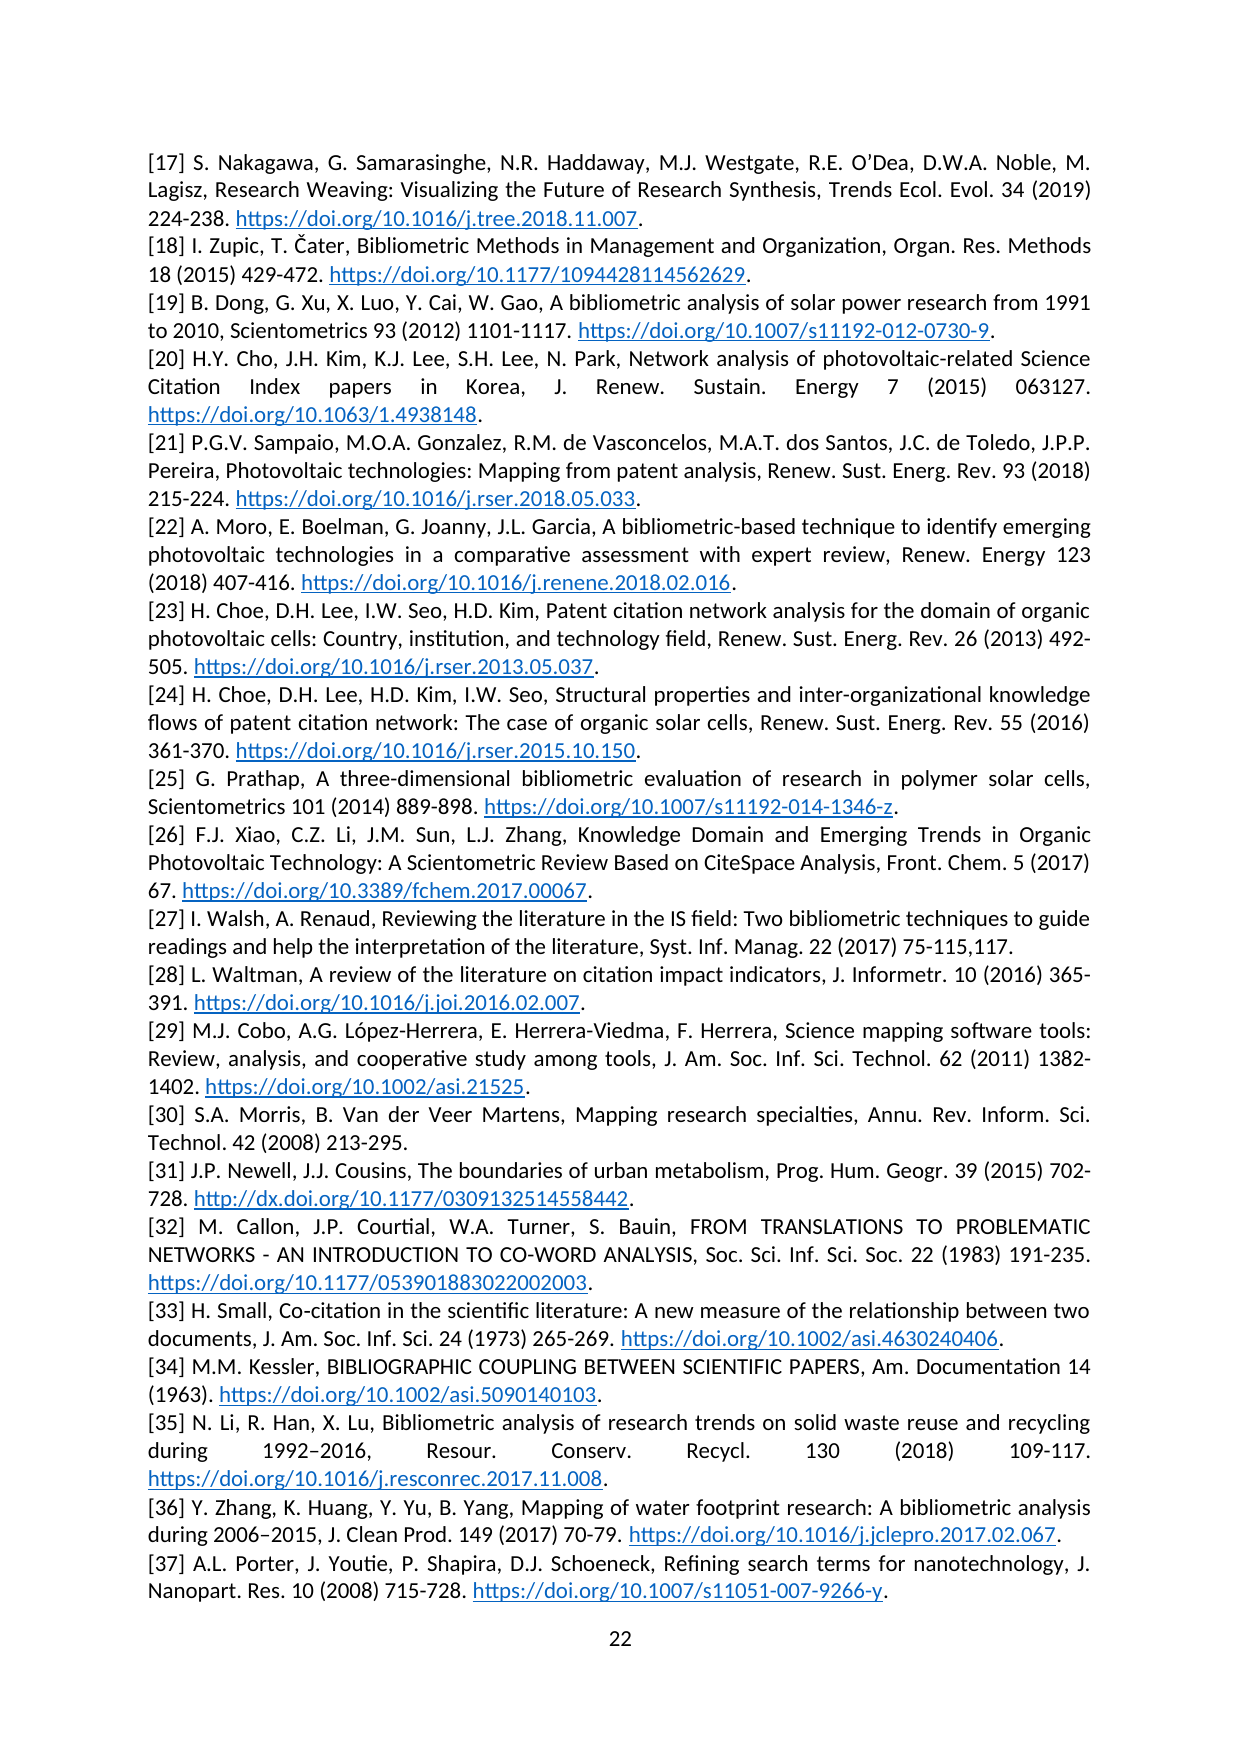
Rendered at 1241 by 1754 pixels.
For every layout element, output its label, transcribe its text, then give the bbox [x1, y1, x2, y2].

text [29] M.J. Cobo, A.G. López-Herrera, E. Herrera-Viedma, F. Herrera, Science mapping software tools: Review, analysis, and cooperative study among tools, J. Am. Soc. Inf. Sci. Technol. 62 (2011) 1382-1402. https://doi.org/10.1002/asi.21525. [148, 1016, 1093, 1100]
text [22] A. Moro, E. Boelman, G. Joanny, J.L. Garcia, A bibliometric-based technique to identify emerging photovoltaic technologies in a comparative assessment with expert review, Renew. Energy 123 (2018) 407-416. https://doi.org/10.1016/j.renene.2018.02.016. [148, 512, 1093, 596]
text [33] H. Small, Co‐citation in the scientific literature: A new measure of the relationship between two documents, J. Am. Soc. Inf. Sci. 24 (1973) 265-269. https://doi.org/10.1002/asi.4630240406. [148, 1296, 1093, 1352]
text [24] H. Choe, D.H. Lee, H.D. Kim, I.W. Seo, Structural properties and inter-organizational knowledge flows of patent citation network: The case of organic solar cells, Renew. Sust. Energ. Rev. 55 (2016) 361-370. https://doi.org/10.1016/j.rser.2015.10.150. [148, 680, 1093, 764]
text [35] N. Li, R. Han, X. Lu, Bibliometric analysis of research trends on solid waste reuse and recycling during 1992–2016, Resour. Conserv. Recycl. 130 (2018) 109-117. https://doi.org/10.1016/j.resconrec.2017.11.008. [148, 1408, 1093, 1493]
text [19] B. Dong, G. Xu, X. Luo, Y. Cai, W. Gao, A bibliometric analysis of solar power research from 1991 to 2010, Scientometrics 93 (2012) 1101-1117. https://doi.org/10.1007/s11192-012-0730-9. [148, 288, 1093, 344]
text [28] L. Waltman, A review of the literature on citation impact indicators, J. Informetr. 10 (2016) 365-391. https://doi.org/10.1016/j.joi.2016.02.007. [148, 960, 1093, 1016]
text [32] M. Callon, J.P. Courtial, W.A. Turner, S. Bauin, FROM TRANSLATIONS TO PROBLEMATIC NETWORKS - AN INTRODUCTION TO CO-WORD ANALYSIS, Soc. Sci. Inf. Sci. Soc. 22 (1983) 191-235. https://doi.org/10.1177/053901883022002003. [148, 1212, 1093, 1296]
text [18] I. Zupic, T. Čater, Bibliometric Methods in Management and Organization, Organ. Res. Methods 18 (2015) 429-472. https://doi.org/10.1177/1094428114562629. [148, 232, 1093, 288]
text [31] J.P. Newell, J.J. Cousins, The boundaries of urban metabolism, Prog. Hum. Geogr. 39 (2015) 702-728. http://dx.doi.org/10.1177/0309132514558442. [148, 1156, 1093, 1212]
text [37] A.L. Porter, J. Youtie, P. Shapira, D.J. Schoeneck, Refining search terms for nanotechnology, J. Nanopart. Res. 10 (2008) 715-728. https://doi.org/10.1007/s11051-007-9266-y. [148, 1549, 1093, 1605]
text [20] H.Y. Cho, J.H. Kim, K.J. Lee, S.H. Lee, N. Park, Network analysis of photovoltaic-related Science Citation Index papers in Korea, J. Renew. Sustain. Energy 7 (2015) 063127. https://doi.org/10.1063/1.4938148. [148, 344, 1093, 428]
text [25] G. Prathap, A three-dimensional bibliometric evaluation of research in polymer solar cells, Scientometrics 101 (2014) 889-898. https://doi.org/10.1007/s11192-014-1346-z. [148, 764, 1093, 820]
text [36] Y. Zhang, K. Huang, Y. Yu, B. Yang, Mapping of water footprint research: A bibliometric analysis during 2006–2015, J. Clean Prod. 149 (2017) 70-79. https://doi.org/10.1016/j.jclepro.2017.02.067. [148, 1493, 1093, 1549]
text [17] S. Nakagawa, G. Samarasinghe, N.R. Haddaway, M.J. Westgate, R.E. O’Dea, D.W.A. Noble, M. Lagisz, Research Weaving: Visualizing the Future of Research Synthesis, Trends Ecol. Evol. 34 (2019) 224-238. https://doi.org/10.1016/j.tree.2018.11.007. [148, 148, 1093, 232]
text [34] M.M. Kessler, BIBLIOGRAPHIC COUPLING BETWEEN SCIENTIFIC PAPERS, Am. Documentation 14 (1963). https://doi.org/10.1002/asi.5090140103. [148, 1352, 1093, 1408]
text [23] H. Choe, D.H. Lee, I.W. Seo, H.D. Kim, Patent citation network analysis for the domain of organic photovoltaic cells: Country, institution, and technology field, Renew. Sust. Energ. Rev. 26 (2013) 492-505. https://doi.org/10.1016/j.rser.2013.05.037. [148, 596, 1093, 680]
text [30] S.A. Morris, B. Van der Veer Martens, Mapping research specialties, Annu. Rev. Inform. Sci. Technol. 42 (2008) 213-295. [148, 1100, 1093, 1156]
text [21] P.G.V. Sampaio, M.O.A. Gonzalez, R.M. de Vasconcelos, M.A.T. dos Santos, J.C. de Toledo, J.P.P. Pereira, Photovoltaic technologies: Mapping from patent analysis, Renew. Sust. Energ. Rev. 93 (2018) 215-224. https://doi.org/10.1016/j.rser.2018.05.033. [148, 428, 1093, 512]
text [27] I. Walsh, A. Renaud, Reviewing the literature in the IS field: Two bibliometric techniques to guide readings and help the interpretation of the literature, Syst. Inf. Manag. 22 (2017) 75-115,117. [148, 904, 1093, 960]
text [26] F.J. Xiao, C.Z. Li, J.M. Sun, L.J. Zhang, Knowledge Domain and Emerging Trends in Organic Photovoltaic Technology: A Scientometric Review Based on CiteSpace Analysis, Front. Chem. 5 (2017) 67. https://doi.org/10.3389/fchem.2017.00067. [148, 820, 1093, 904]
